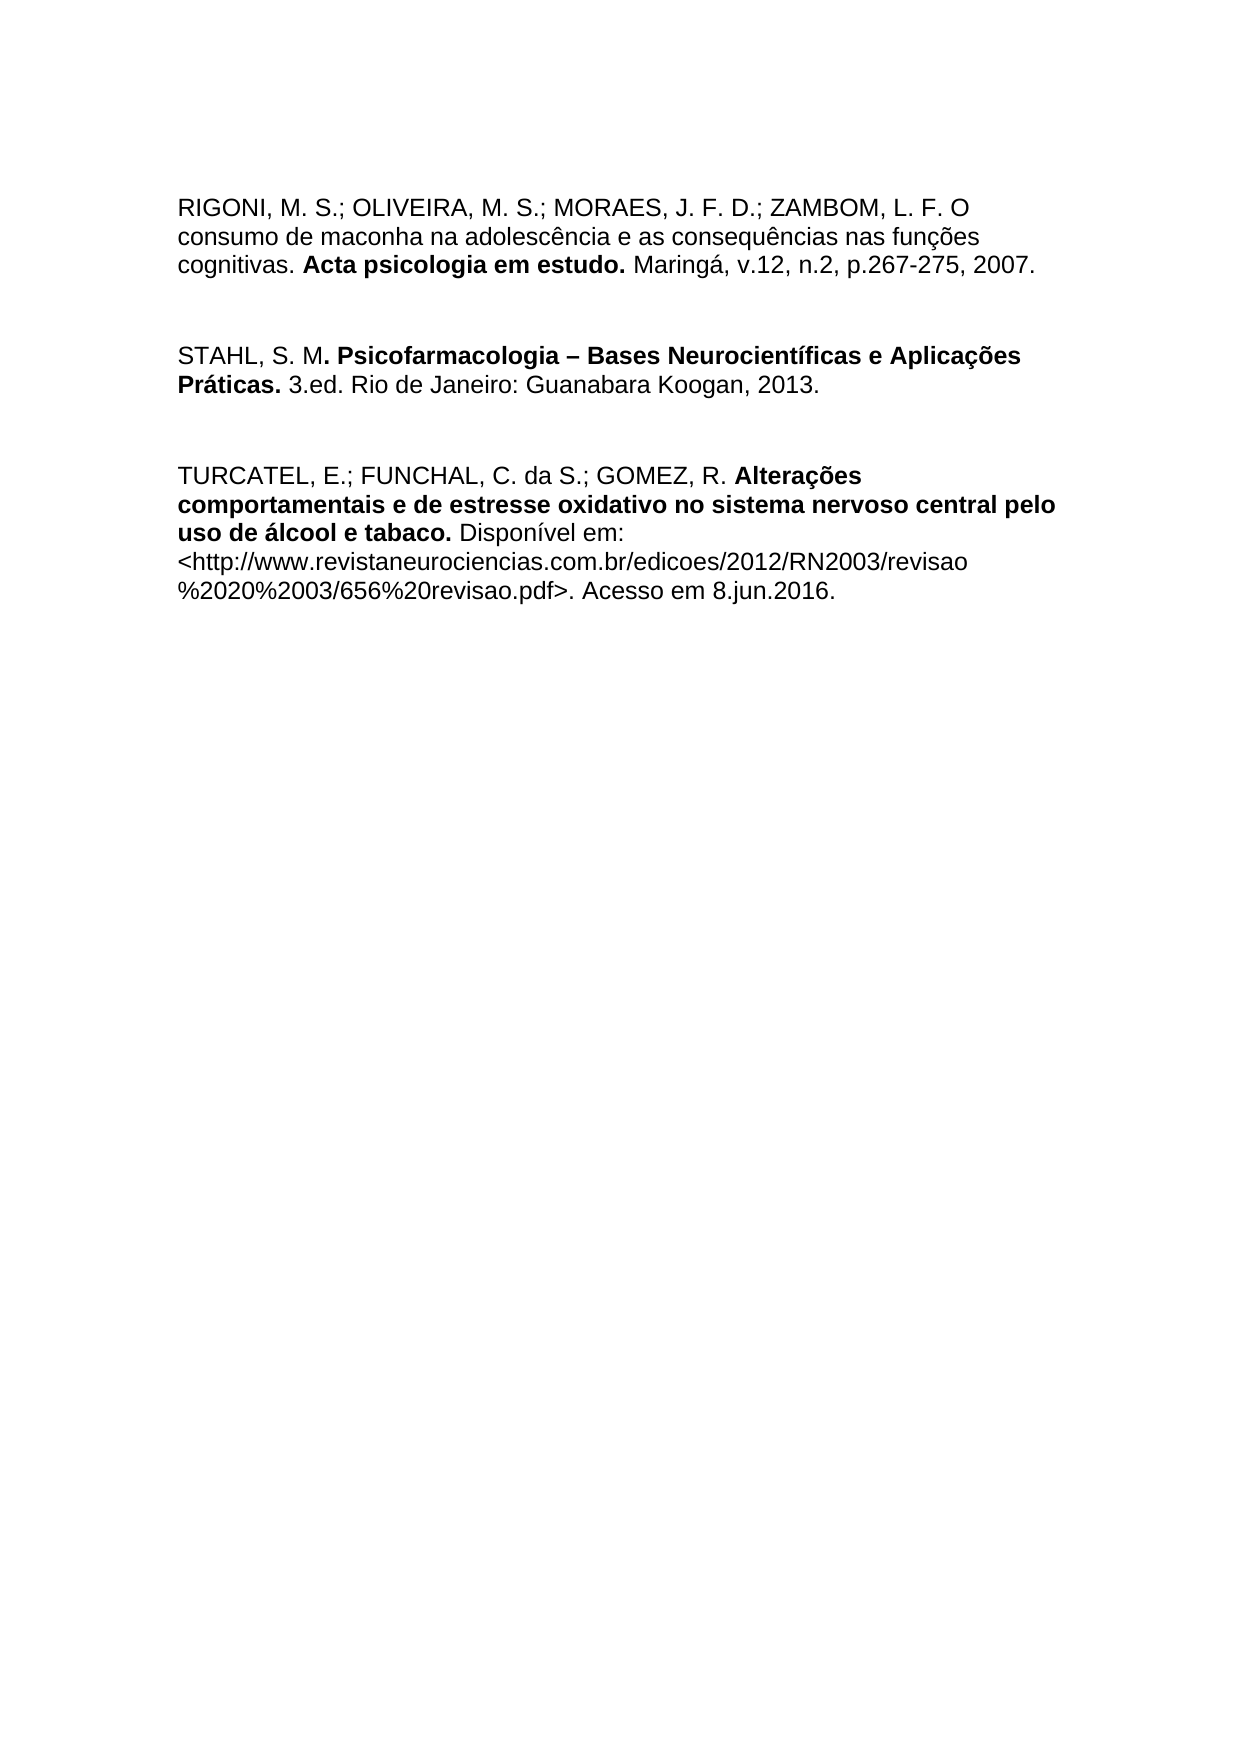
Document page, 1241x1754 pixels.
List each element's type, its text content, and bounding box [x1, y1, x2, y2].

text STAHL, S. M. Psicofarmacologia – Bases Neurocientíficas e Aplicações Práticas. 3.ed. Rio de Janeiro: Guanabara Koogan, 2013. [177, 341, 1063, 399]
text RIGONI, M. S.; OLIVEIRA, M. S.; MORAES, J. F. D.; ZAMBOM, L. F. O consumo de maconha na adolescência e as consequências nas funções cognitivas. Acta psicologia em estudo. Maringá, v.12, n.2, p.267-275, 2007. [177, 193, 1063, 279]
text TURCATEL, E.; FUNCHAL, C. da S.; GOMEZ, R. Alterações comportamentais e de estresse oxidativo no sistema nervoso central pelo uso de álcool e tabaco. Disponível em: <http://www.revistaneurociencias.com.br/edicoes/2012/RN2003/revisao%2020%2003/656%20revisao.pdf>. Acesso em 8.jun.2016. [177, 461, 1063, 605]
